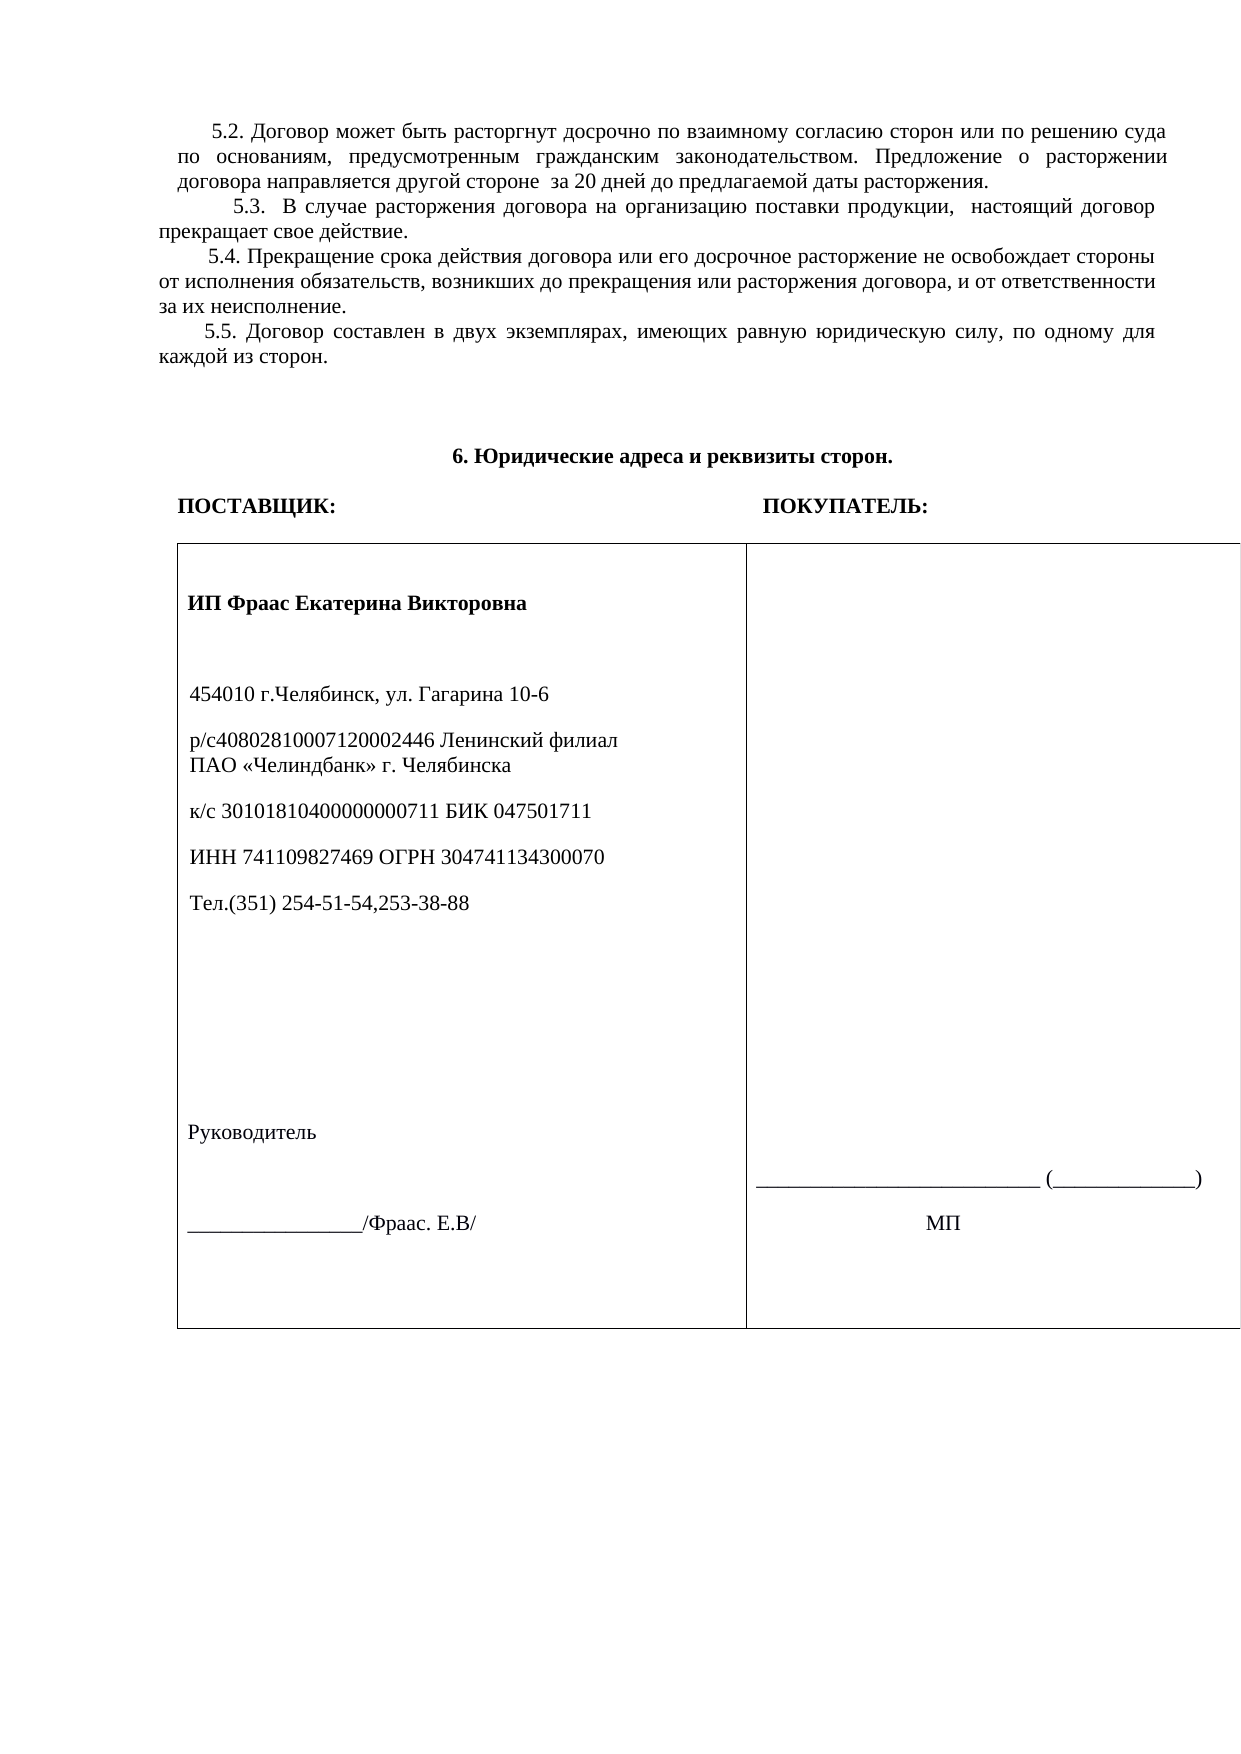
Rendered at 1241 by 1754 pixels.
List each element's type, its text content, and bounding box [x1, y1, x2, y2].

text 5.3. В случае расторжения договора на организацию поставки продукции, настоящий договор прекращает свое действие. [158, 193, 1157, 243]
table_header __________________________ (_____________) МП [747, 544, 1240, 1327]
text 5.2. Договор может быть расторгнут досрочно по взаимному согласию сторон или по решению суда по основаниям, предусмотренным гражданским законодательством. Предложение о расторжении договора направляется другой стороне за 20 дней до предлагаемой даты расторжения. [177, 118, 1168, 193]
text 5.5. Договор составлен в двух экземплярах, имеющих равную юридическую силу, по одному для каждой из сторон. [158, 318, 1157, 368]
text ПОСТАВЩИК: ПОКУПАТЕЛЬ: [177, 493, 1168, 518]
text 6. Юридические адреса и реквизиты сторон. [177, 443, 1168, 468]
text 5.4. Прекращение срока действия договора или его досрочное расторжение не освобождает стороны от исполнения обязательств, возникших до прекращения или расторжения договора, и от ответственности за их неисполнение. [158, 243, 1157, 318]
table_header ИП Фраас Екатерина Викторовна 454010 г.Челябинск, ул. Гагарина 10-6 р/с40802810007120002446 Ленинский филиал ПАО «Челиндбанк» г. Челябинска к/с 30101810400000000711 БИК 047501711 ИНН 741109827469 ОГРН 304741134300070 Тел.(351) 254-51-54,253-38-88 Руководитель ________________/Фраас. Е.В/ [178, 544, 746, 1327]
